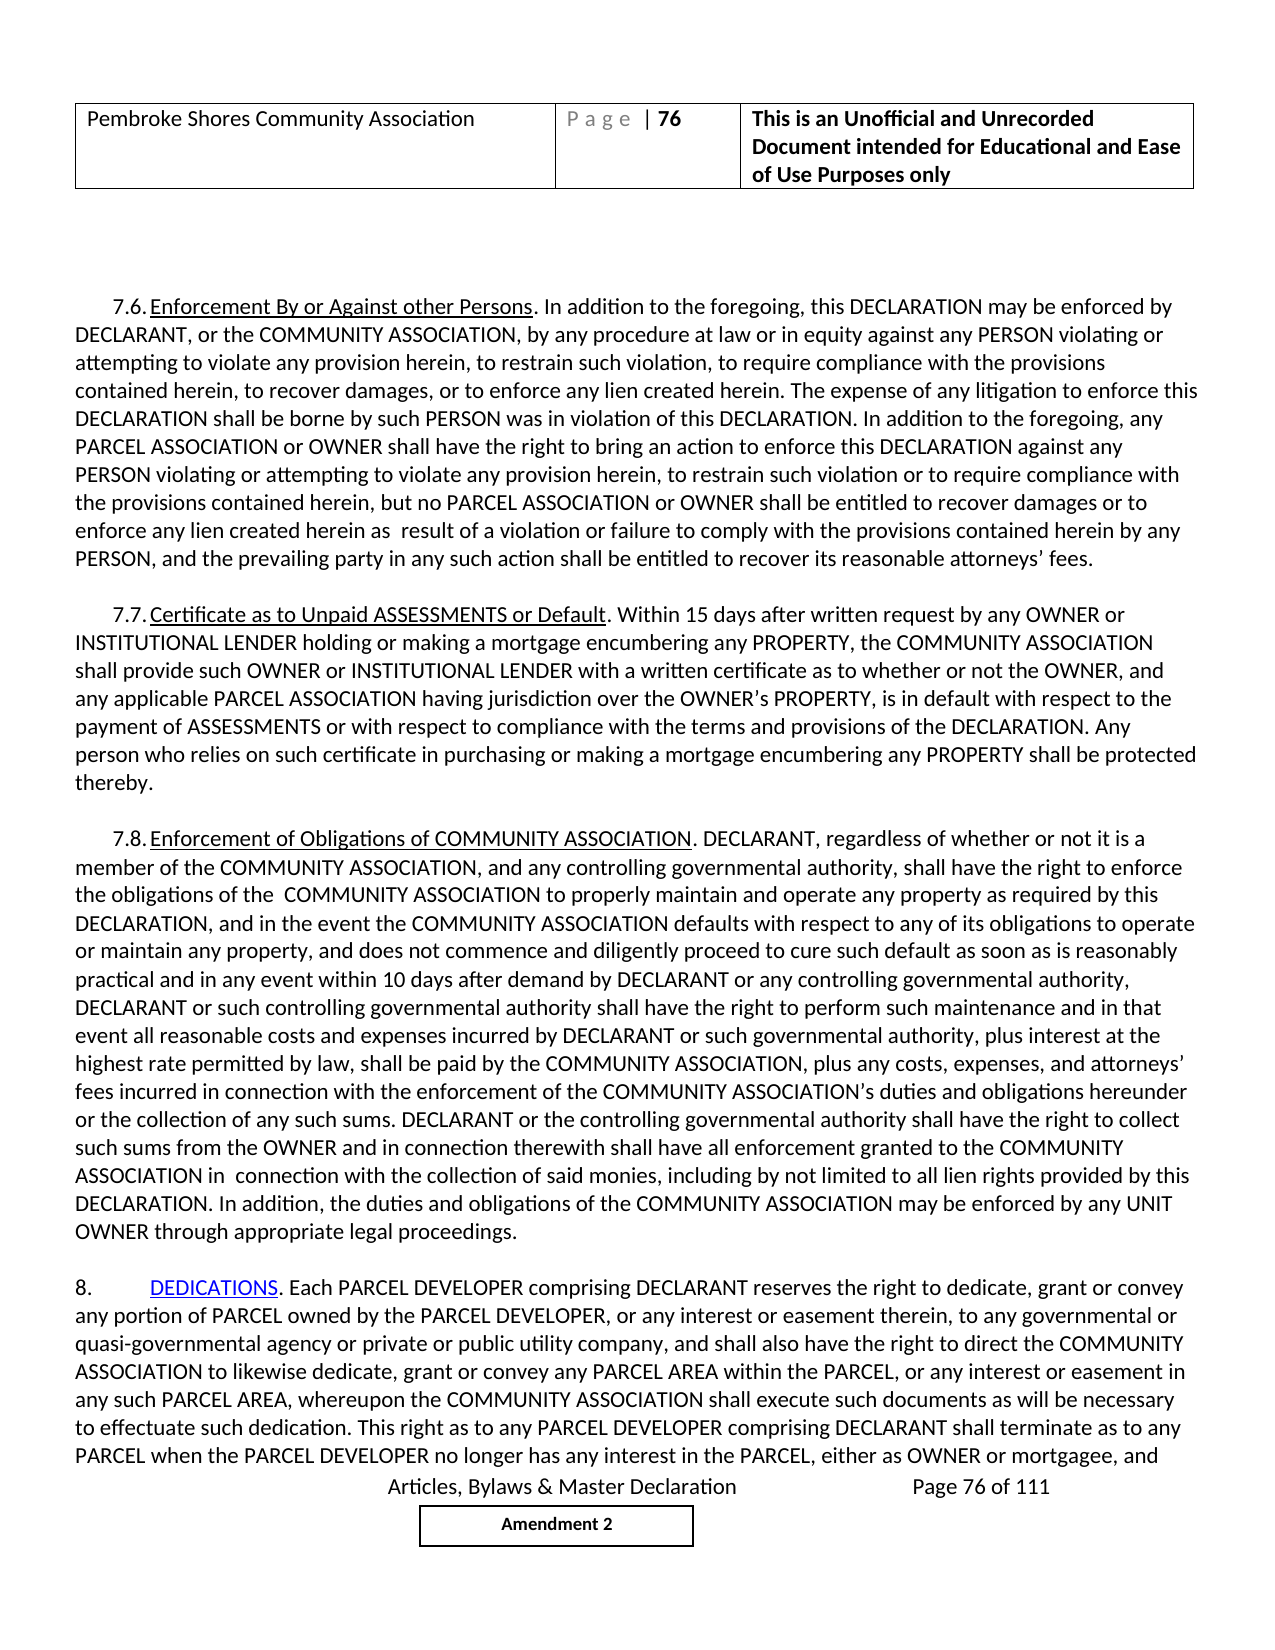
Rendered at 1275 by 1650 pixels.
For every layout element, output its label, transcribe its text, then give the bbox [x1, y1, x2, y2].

list Certificate as to Unpaid ASSESSMENTS or Default. Within 15 days after written request by any OWNER or INSTITUTIONAL LENDER holding or making a mortgage encumbering any PROPERTY, the COMMUNITY ASSOCIATION shall provide such OWNER or INSTITUTIONAL LENDER with a written certificate as to whether or not the OWNER, and any applicable PARCEL ASSOCIATION having jurisdiction over the OWNER’s PROPERTY, is in default with respect to the payment of ASSESSMENTS or with respect to compliance with the terms and provisions of the DECLARATION. Any person who relies on such certificate in purchasing or making a mortgage encumbering any PROPERTY shall be protected thereby. [75, 600, 1200, 797]
list Enforcement By or Against other Persons. In addition to the foregoing, this DECLARATION may be enforced by DECLARANT, or the COMMUNITY ASSOCIATION, by any procedure at law or in equity against any PERSON violating or attempting to violate any provision herein, to restrain such violation, to require compliance with the provisions contained herein, to recover damages, or to enforce any lien created herein. The expense of any litigation to enforce this DECLARATION shall be borne by such PERSON was in violation of this DECLARATION. In addition to the foregoing, any PARCEL ASSOCIATION or OWNER shall have the right to bring an action to enforce this DECLARATION against any PERSON violating or attempting to violate any provision herein, to restrain such violation or to require compliance with the provisions contained herein, but no PARCEL ASSOCIATION or OWNER shall be entitled to recover damages or to enforce any lien created herein as result of a violation or failure to comply with the provisions contained herein by any PERSON, and the prevailing party in any such action shall be entitled to recover its reasonable attorneys’ fees. [75, 292, 1200, 572]
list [75, 1273, 1200, 1469]
list Enforcement of Obligations of COMMUNITY ASSOCIATION. DECLARANT, regardless of whether or not it is a member of the COMMUNITY ASSOCIATION, and any controlling governmental authority, shall have the right to enforce the obligations of the COMMUNITY ASSOCIATION to properly maintain and operate any property as required by this DECLARATION, and in the event the COMMUNITY ASSOCIATION defaults with respect to any of its obligations to operate or maintain any property, and does not commence and diligently proceed to cure such default as soon as is reasonably practical and in any event within 10 days after demand by DECLARANT or any controlling governmental authority, DECLARANT or such controlling governmental authority shall have the right to perform such maintenance and in that event all reasonable costs and expenses incurred by DECLARANT or such governmental authority, plus interest at the highest rate permitted by law, shall be paid by the COMMUNITY ASSOCIATION, plus any costs, expenses, and attorneys’ fees incurred in connection with the enforcement of the COMMUNITY ASSOCIATION’s duties and obligations hereunder or the collection of any such sums. DECLARANT or the controlling governmental authority shall have the right to collect such sums from the OWNER and in connection therewith shall have all enforcement granted to the COMMUNITY ASSOCIATION in connection with the collection of said monies, including by not limited to all lien rights provided by this DECLARATION. In addition, the duties and obligations of the COMMUNITY ASSOCIATION may be enforced by any UNIT OWNER through appropriate legal proceedings. [75, 824, 1200, 1245]
